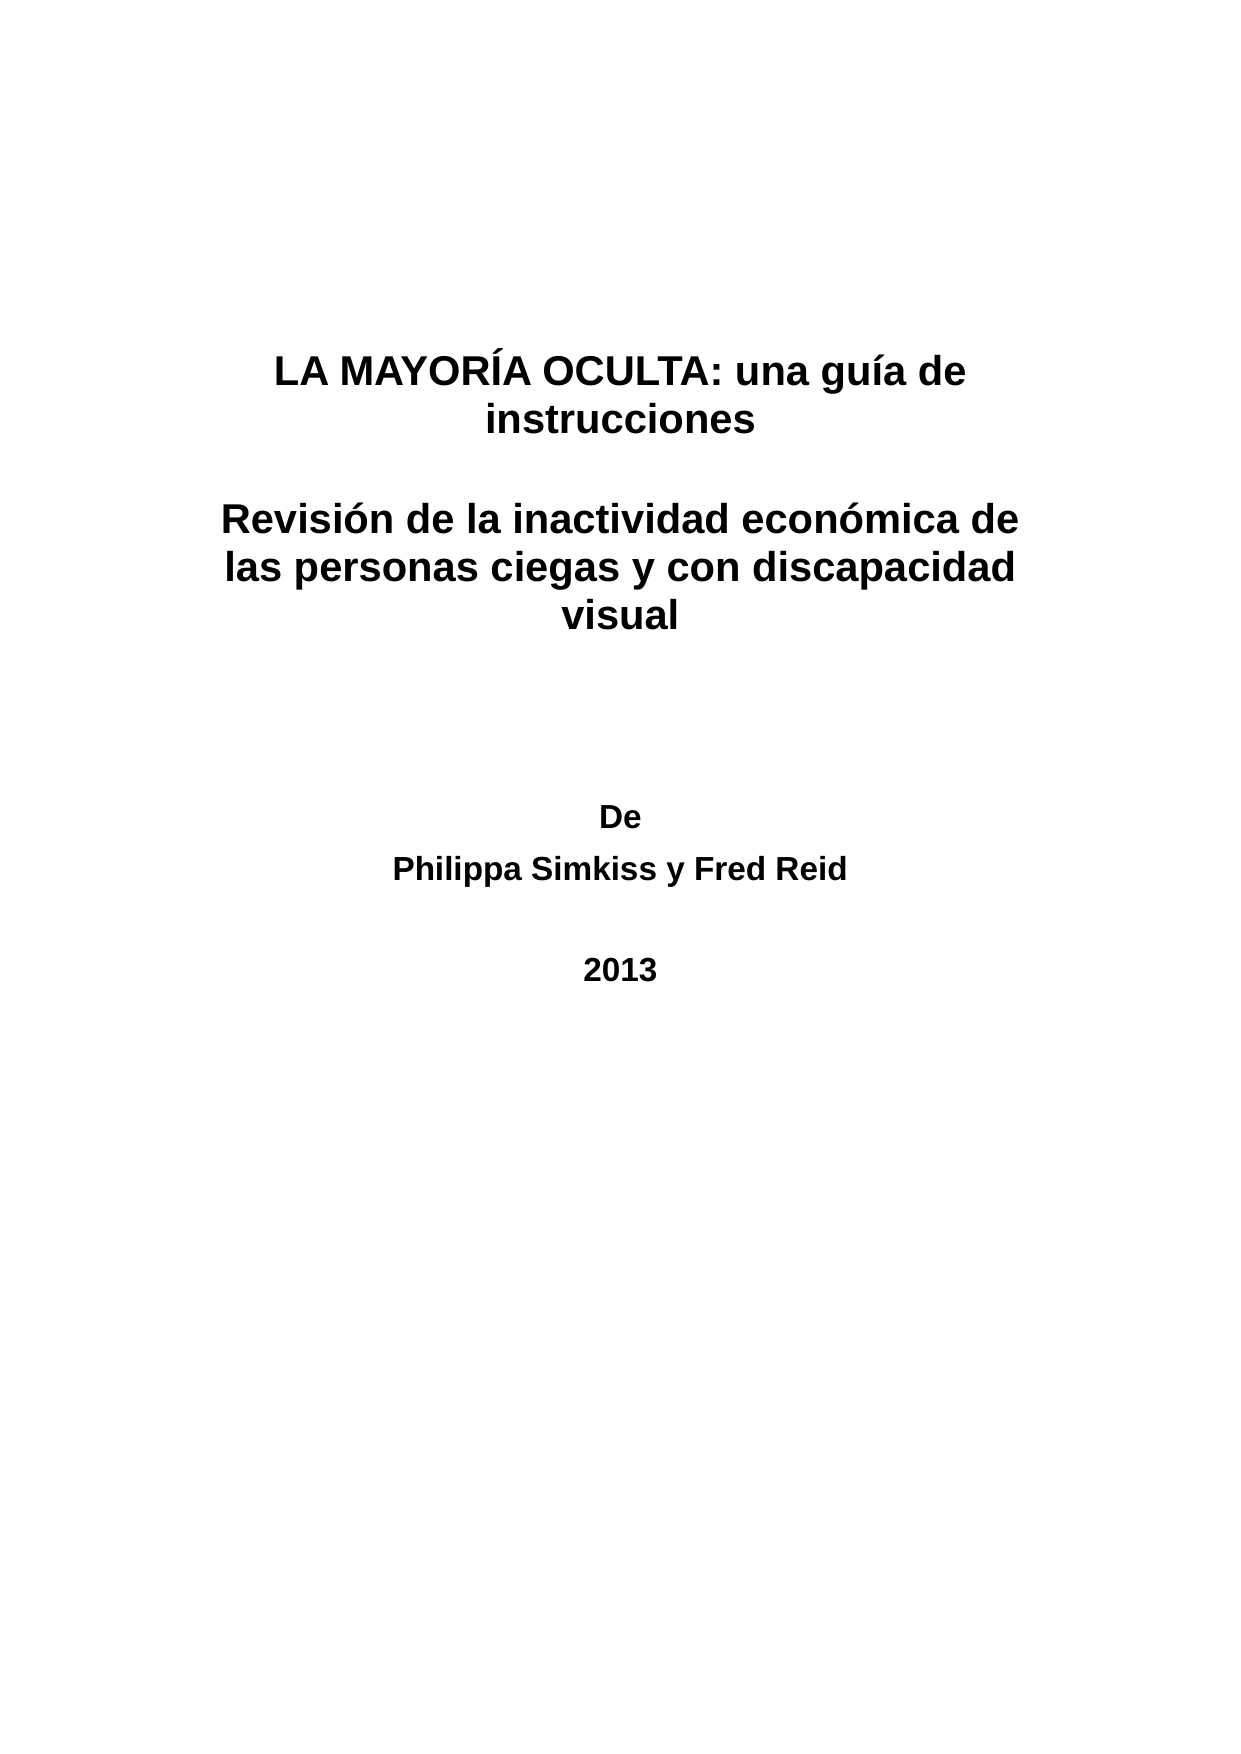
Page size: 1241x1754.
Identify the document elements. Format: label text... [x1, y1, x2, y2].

title LA MAYORÍA OCULTA: una guía de instrucciones [187, 347, 1053, 442]
text Philippa Simkiss y Fred Reid [187, 848, 1053, 887]
text De [187, 798, 1053, 836]
subtitle Revisión de la inactividad económica de las personas ciegas y con discapacidad visual [187, 495, 1053, 638]
text 2013 [187, 950, 1053, 989]
